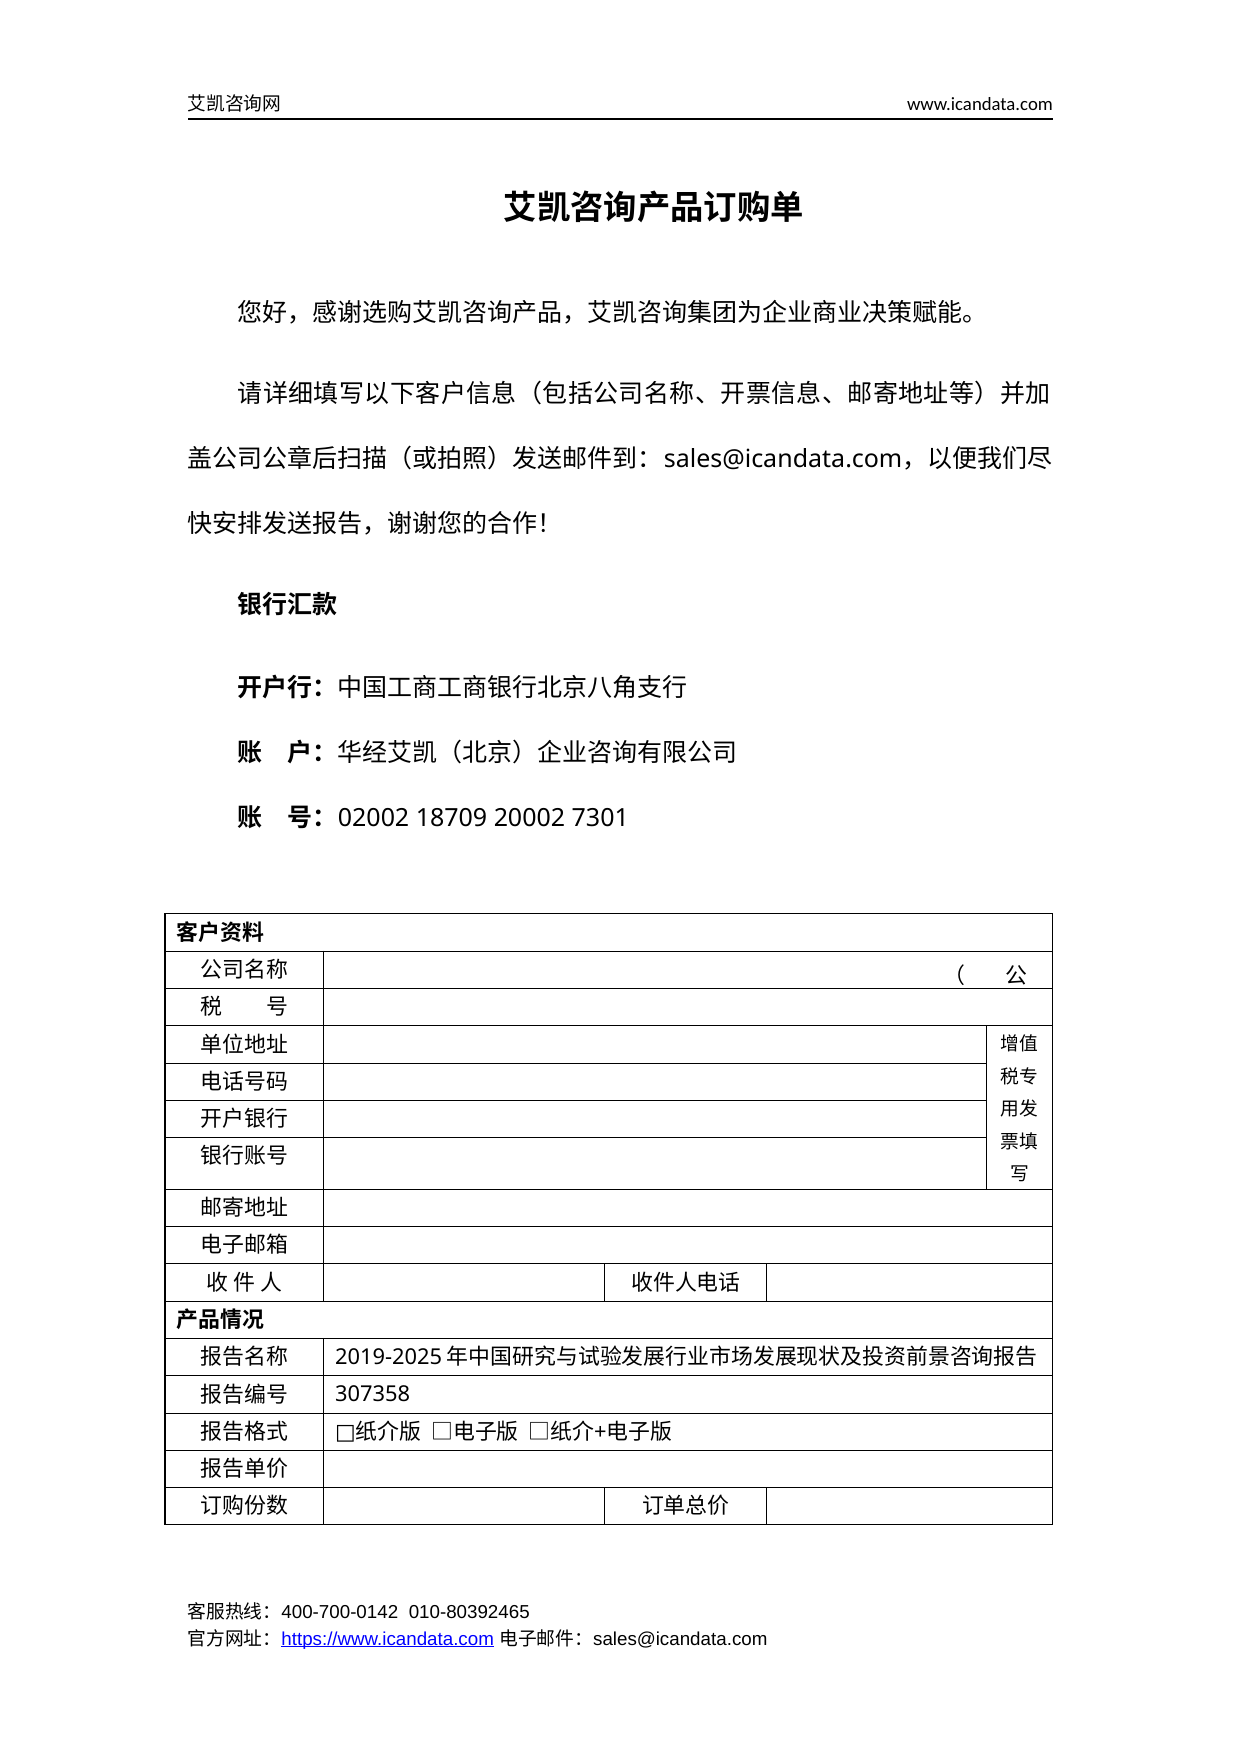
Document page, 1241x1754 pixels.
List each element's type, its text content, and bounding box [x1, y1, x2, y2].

table_cell [324, 1227, 1052, 1263]
table_cell 税 号 [166, 989, 323, 1025]
table_cell 订购份数 [166, 1488, 323, 1524]
table_cell 收件人电话 [605, 1264, 766, 1301]
table_cell 产品情况 [166, 1302, 1052, 1338]
table_cell □纸介版 □电子版 □纸介+电子版 [324, 1414, 1052, 1450]
table_cell 收 件 人 [166, 1264, 323, 1301]
table_cell [324, 1064, 986, 1100]
text 账 户：华经艾凯（北京）企业咨询有限公司 [187, 718, 1053, 783]
text 开户行：中国工商工商银行北京八角支行 [187, 653, 1053, 718]
table_cell [324, 1488, 604, 1524]
table_cell 报告格式 [166, 1414, 323, 1450]
table_cell 银行账号 [166, 1138, 323, 1189]
text 账 号：02002 18709 20002 7301 [187, 783, 1053, 848]
table_cell [767, 1488, 1052, 1524]
table_cell 报告名称 [166, 1339, 323, 1375]
table_cell [324, 989, 1052, 1025]
table_header 客户资料 [166, 914, 1052, 951]
table_cell 电话号码 [166, 1064, 323, 1100]
table_cell 2019-2025年中国研究与试验发展行业市场发展现状及投资前景咨询报告 [324, 1339, 1052, 1375]
table_cell 电子邮箱 [166, 1227, 323, 1263]
table_cell 邮寄地址 [166, 1190, 323, 1226]
text 请详细填写以下客户信息（包括公司名称、开票信息、邮寄地址等）并加盖公司公章后扫描（或拍照）发送邮件到：sales@icandata.com，以便我们尽快安排发送报告，谢谢您的合作！ [187, 359, 1053, 554]
table_cell [324, 1190, 1052, 1226]
table_cell 单位地址 [166, 1026, 323, 1062]
text 艾凯咨询产品订购单 [187, 172, 1053, 237]
table_cell 订单总价 [605, 1488, 766, 1524]
table_cell [324, 1264, 604, 1301]
table_cell [324, 1138, 986, 1189]
table_cell [324, 1451, 1052, 1487]
table_cell 307358 [324, 1376, 1052, 1412]
table_cell [324, 952, 1052, 988]
table_cell [324, 1101, 986, 1137]
table_cell [324, 1026, 986, 1062]
text 银行汇款 [187, 570, 1053, 635]
table_cell 增值税专用发票填写 [987, 1026, 1052, 1189]
table_cell 报告编号 [166, 1376, 323, 1412]
table_cell 公司名称 [166, 952, 323, 988]
table_cell 开户银行 [166, 1101, 323, 1137]
text 您好，感谢选购艾凯咨询产品，艾凯咨询集团为企业商业决策赋能。 [187, 278, 1053, 343]
table_cell [767, 1264, 1052, 1301]
table_cell 报告单价 [166, 1451, 323, 1487]
